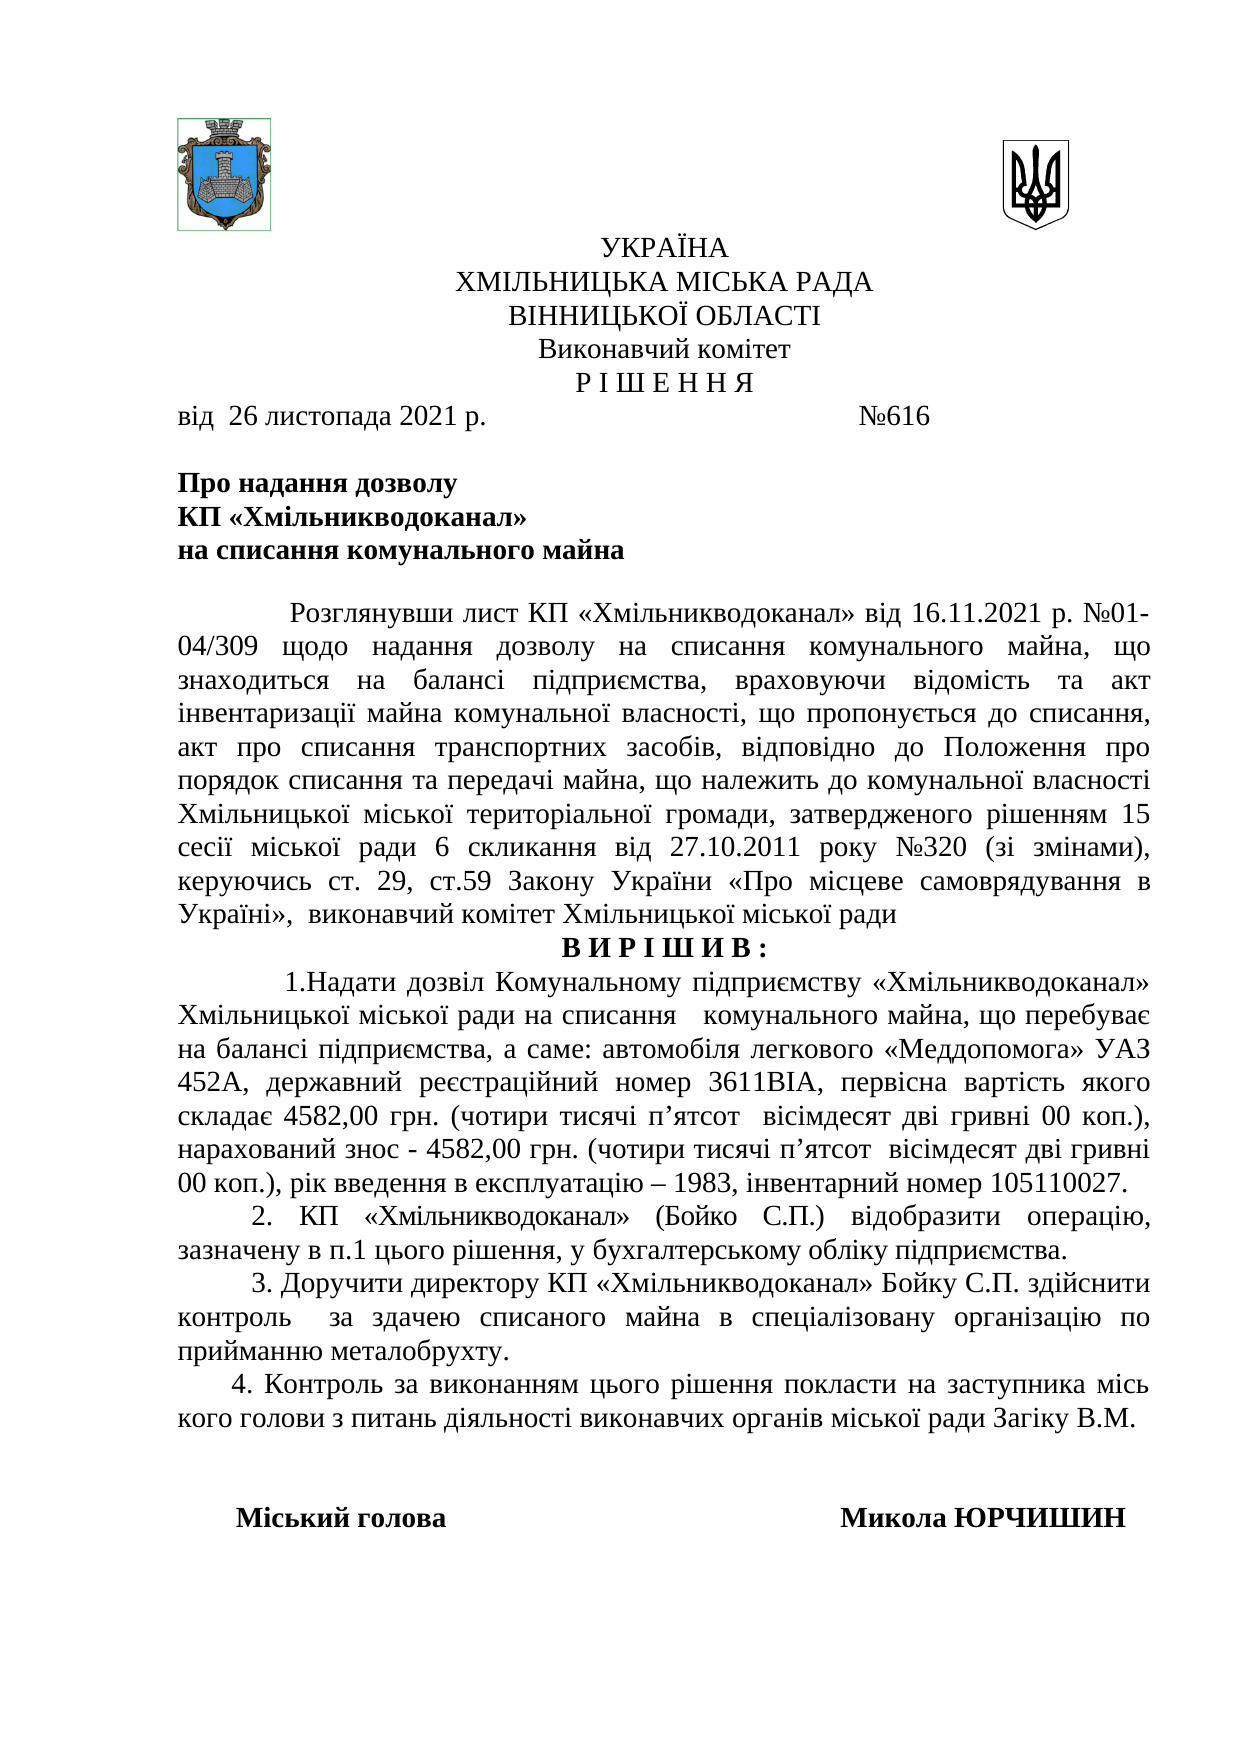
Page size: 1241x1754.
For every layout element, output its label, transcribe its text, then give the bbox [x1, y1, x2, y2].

text Міський голова Микола ЮРЧИШИН [177, 1500, 1152, 1534]
picture [1002, 140, 1070, 231]
text 3. Доручити директору КП «Хмільникводоканал» Бойку С.П. здійснити контроль за здачею списаного майна в спеціалізовану організацію по прийманню металобрухту. [177, 1266, 1152, 1366]
text В И Р І Ш И В : [177, 930, 1152, 964]
text Про надання дозволу [177, 465, 1152, 499]
picture [177, 118, 271, 231]
text Розглянувши лист КП «Хмільникводоканал» від 16.11.2021 р. №01-04/309 щодо надання дозволу на списання комунального майна, що знаходиться на балансі підприємства, враховуючи відомість та акт інвентаризації майна комунальної власності, що пропонується до списання, акт про списання транспортних засобів, відповідно до Положення про порядок списання та передачі майна, що належить до комунальної власності Хмільницької міської територіальної громади, затвердженого рішенням 15 сесії міської ради 6 скликання від 27.10.2011 року №320 (зі змінами), керуючись ст. 29, ст.59 Закону України «Про місцеве самоврядування в Україні», виконавчий комітет Хмільницької міської ради [177, 595, 1152, 930]
text Виконавчий комітет [177, 331, 1152, 365]
text УКРАЇНА [177, 231, 1152, 264]
text 2. КП «Хмільникводоканал» (Бойко С.П.) відобразити операцію, зазначену в п.1 цього рішення, у бухгалтерському обліку підприємства. [177, 1198, 1152, 1266]
text ВІННИЦЬКОЇ ОБЛАСТІ [177, 298, 1152, 331]
text Р І Ш Е Н Н Я [177, 365, 1152, 398]
text від 26 листопада 2021 р. №616 [177, 398, 1152, 432]
text КП «Хмільникводоканал» [177, 499, 1152, 532]
text 4. Контроль за виконанням цього рішення покласти на заступника місь кого голови з питань діяльності виконавчих органів міської ради Загіку В.М. [177, 1366, 1152, 1433]
text ХМІЛЬНИЦЬКА МІСЬКА РАДА [177, 264, 1152, 298]
text на списання комунального майна [177, 532, 1152, 566]
text 1.Надати дозвіл Комунальному підприємству «Хмільникводоканал» Хмільницької міської ради на списання комунального майна, що перебуває на балансі підприємства, а саме: автомобіля легкового «Меддопомога» УАЗ 452А, державний реєстраційний номер 3611ВІА, первісна вартість якого складає 4582,00 грн. (чотири тисячі п’ятсот вісімдесят дві гривні 00 коп.), нарахований знос - 4582,00 грн. (чотири тисячі п’ятсот вісімдесят дві гривні 00 коп.), рік введення в експлуатацію – 1983, інвентарний номер 105110027. [177, 964, 1152, 1198]
